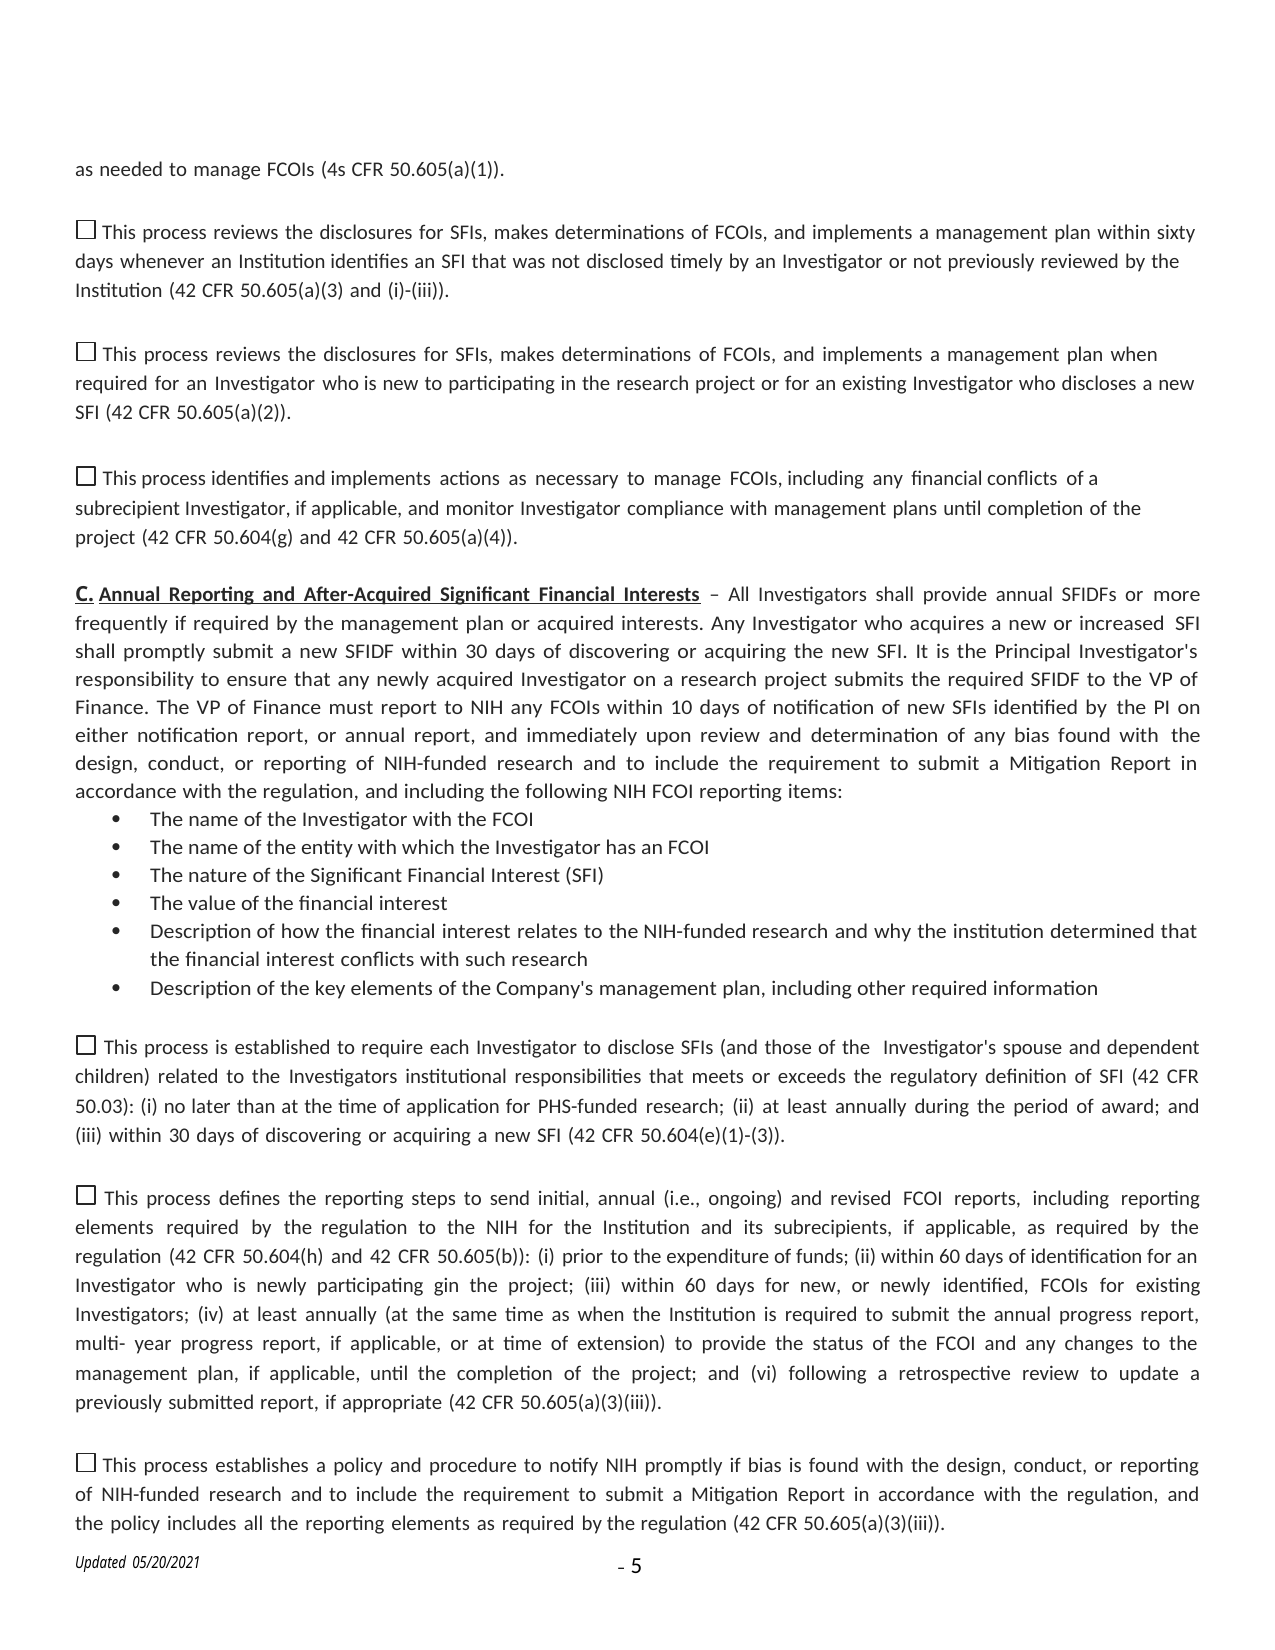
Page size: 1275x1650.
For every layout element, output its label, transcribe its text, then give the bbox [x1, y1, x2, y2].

list Description of how the financial interest relates to the NIH-funded research and why the institution determined that the financial interest conflicts with such research [112, 918, 1200, 972]
text This process is established to require each Investigator to disclose SFIs (and those of the Investigator's spouse and dependent children) related to the Investigators institutional responsibilities that meets or exceeds the regulatory definition of SFI (42 CFR 50.03): (i) no later than at the time of application for PHS-funded research; (ii) at least annually during the period of award; and (iii) within 30 days of discovering or acquiring a new SFI (42 CFR 50.604(e)(1)-(3)). [75, 1034, 1200, 1147]
text This process establishes a policy and procedure to notify NIH promptly if bias is found with the design, conduct, or reporting of NIH-funded research and to include the requirement to submit a Mitigation Report in accordance with the regulation, and the policy includes all the reporting elements as required by the regulation (42 CFR 50.605(a)(3)(iii)). [75, 1452, 1200, 1536]
list The name of the Investigator with the FCOI [112, 806, 1219, 832]
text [75, 156, 1200, 182]
text This process reviews the disclosures for SFIs, makes determinations of FCOIs, and implements a management plan when required for an Investigator who is new to participating in the research project or for an existing Investigator who discloses a new SFI (42 CFR 50.605(a)(2)). [75, 341, 1200, 425]
text This process reviews the disclosures for SFIs, makes determinations of FCOIs, and implements a management plan within sixty days whenever an Institution identifies an SFI that was not disclosed timely by an Investigator or not previously reviewed by the Institution (42 CFR 50.605(a)(3) and (i)-(iii)). [75, 219, 1219, 303]
list The name of the entity with which the Investigator has an FCOI [112, 834, 1219, 860]
list Description of the key elements of the Company's management plan, including other required information [112, 974, 1219, 1001]
text This process identifies and implements actions as necessary to manage FCOIs, including any financial conflicts of a subrecipient Investigator, if applicable, and monitor Investigator compliance with management plans until completion of the project (42 CFR 50.604(g) and 42 CFR 50.605(a)(4)). [75, 466, 1200, 549]
list The nature of the Significant Financial Interest (SFI) [112, 863, 1219, 888]
text This process defines the reporting steps to send initial, annual (i.e., ongoing) and revised FCOI reports, including reporting elements required by the regulation to the NIH for the Institution and its subrecipients, if applicable, as required by the regulation (42 CFR 50.604(h) and 42 CFR 50.605(b)): (i) prior to the expenditure of funds; (ii) within 60 days of identification for an Investigator who is newly participating gin the project; (iii) within 60 days for new, or newly identified, FCOIs for existing Investigators; (iv) at least annually (at the same time as when the Institution is required to submit the annual progress report, multi- year progress report, if applicable, or at time of extension) to provide the status of the FCOI and any changes to the management plan, if applicable, until the completion of the project; and (vi) following a retrospective review to update a previously submitted report, if appropriate (42 CFR 50.605(a)(3)(iii)). [75, 1185, 1200, 1414]
list Annual Reporting and After-Acquired Significant Financial Interests – All Investigators shall provide annual SFIDFs or more frequently if required by the management plan or acquired interests. Any Investigator who acquires a new or increased SFI shall promptly submit a new SFIDF within 30 days of discovering or acquiring the new SFI. It is the Principal Investigator's responsibility to ensure that any newly acquired Investigator on a research project submits the required SFIDF to the VP of Finance. The VP of Finance must report to NIH any FCOIs within 10 days of notification of new SFIs identified by the PI on either notification report, or annual report, and immediately upon review and determination of any bias found with the design, conduct, or reporting of NIH-funded research and to include the requirement to submit a Mitigation Report in accordance with the regulation, and including the following NIH FCOI reporting items: [75, 579, 1200, 803]
list The value of the financial interest [112, 891, 1219, 916]
